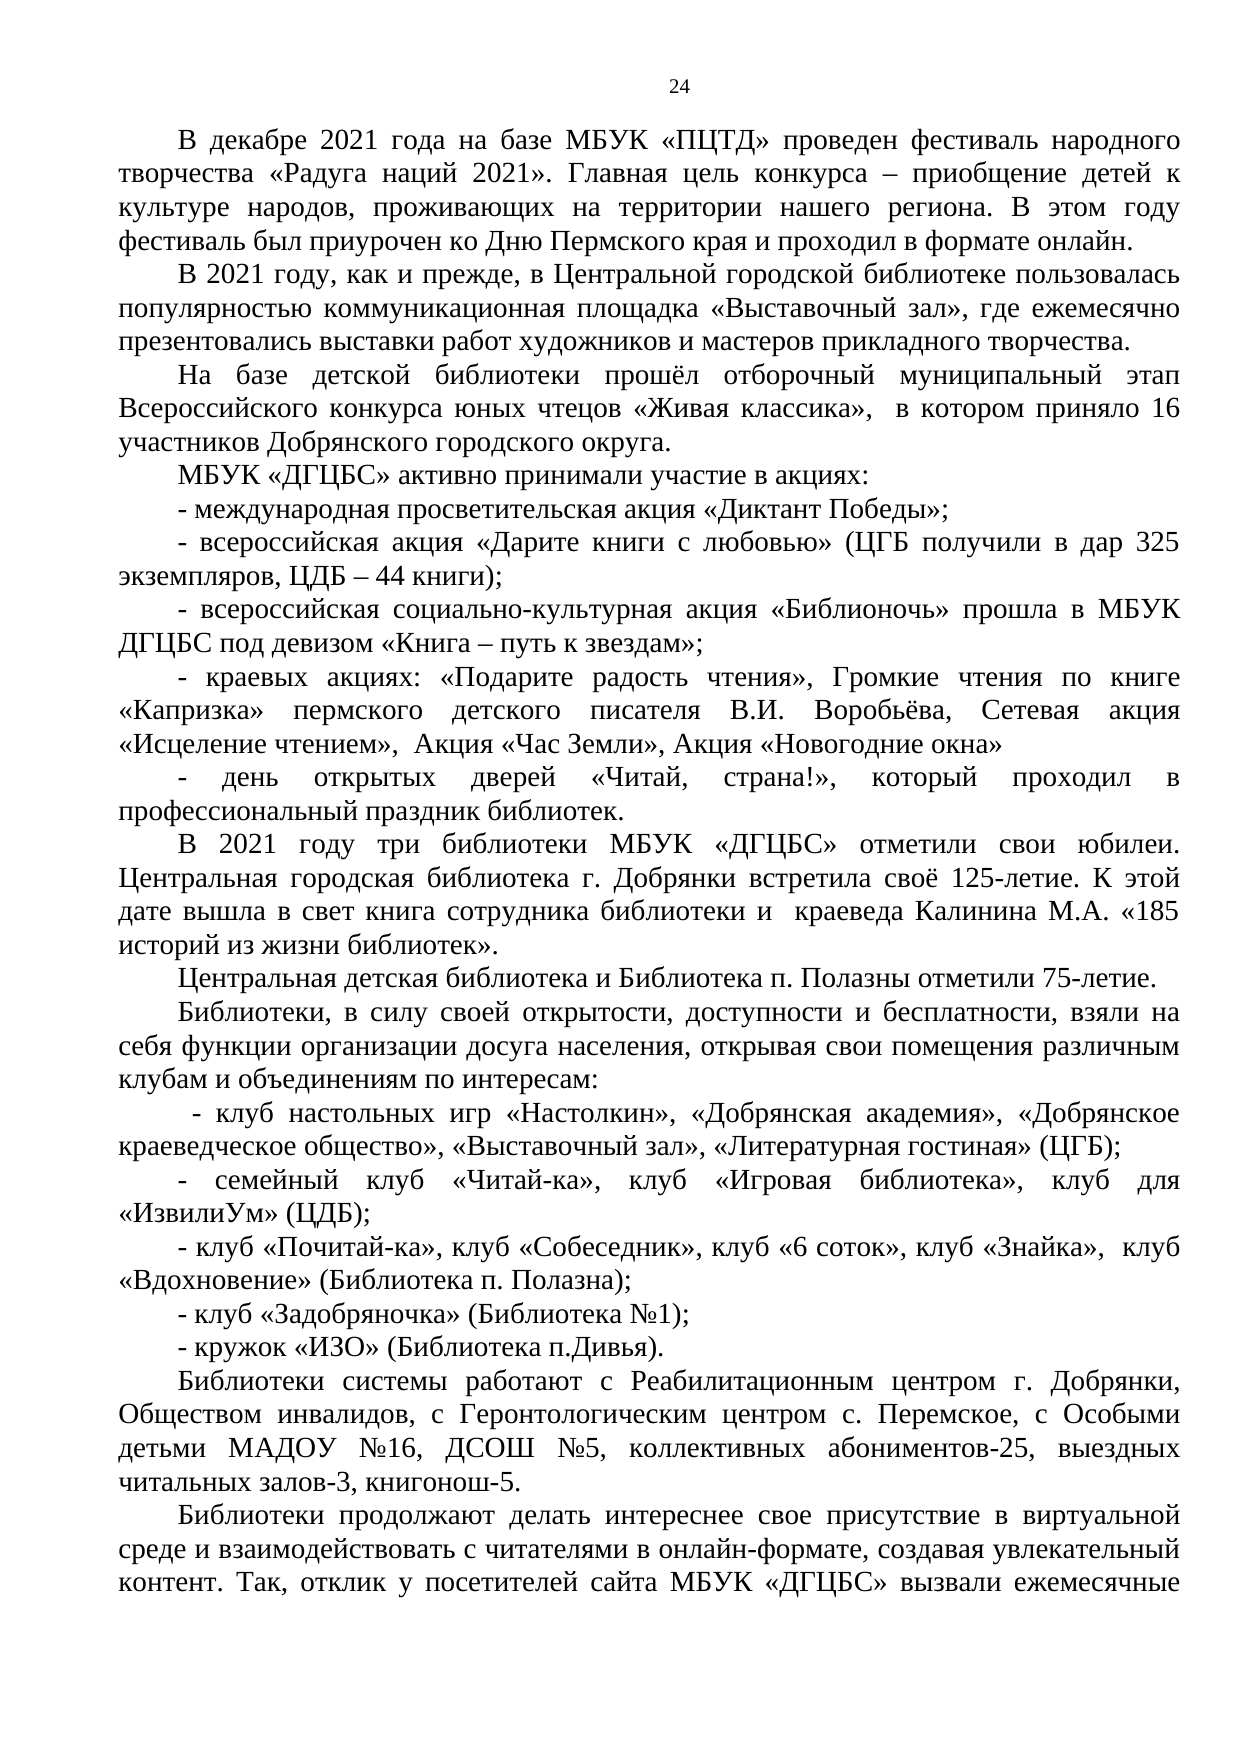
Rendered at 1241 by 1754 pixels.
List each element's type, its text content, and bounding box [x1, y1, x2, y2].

text - клуб настольных игр «Настолкин», «Добрянская академия», «Добрянское краеведческое общество», «Выставочный зал», «Литературная гостиная» (ЦГБ); [118, 1095, 1181, 1162]
text - клуб «Почитай-ка», клуб «Собеседник», клуб «6 соток», клуб «Знайка», клуб «Вдохновение» (Библиотека п. Полазна); [118, 1229, 1181, 1296]
text На базе детской библиотеки прошёл отборочный муниципальный этап Всероссийского конкурса юных чтецов «Живая классика», в котором приняло 16 участников Добрянского городского округа. [118, 357, 1181, 457]
text В 2021 году, как и прежде, в Центральной городской библиотеке пользовалась популярностью коммуникационная площадка «Выставочный зал», где ежемесячно презентовались выставки работ художников и мастеров прикладного творчества. [118, 256, 1181, 357]
text - кружок «ИЗО» (Библиотека п.Дивья). [118, 1329, 1181, 1363]
text - клуб «Задобряночка» (Библиотека №1); [118, 1296, 1181, 1329]
text МБУК «ДГЦБС» активно принимали участие в акциях: [118, 457, 1181, 491]
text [118, 1497, 1181, 1598]
text В 2021 году три библиотеки МБУК «ДГЦБС» отметили свои юбилеи. Центральная городская библиотека г. Добрянки встретила своё 125-летие. К этой дате вышла в свет книга сотрудника библиотеки и краеведа Калинина М.А. «185 историй из жизни библиотек». [118, 826, 1181, 961]
text Библиотеки, в силу своей открытости, доступности и бесплатности, взяли на себя функции организации досуга населения, открывая свои помещения различным клубам и объединениям по интересам: [118, 994, 1181, 1095]
text Библиотеки системы работают с Реабилитационным центром г. Добрянки, Обществом инвалидов, с Геронтологическим центром с. Перемское, с Особыми детьми МАДОУ №16, ДСОШ №5, коллективных абониментов-25, выездных читальных залов-3, книгонош-5. [118, 1363, 1181, 1497]
text Центральная детская библиотека и Библиотека п. Полазны отметили 75-летие. [118, 961, 1181, 994]
text - всероссийская социально-культурная акция «Библионочь» прошла в МБУК ДГЦБС под девизом «Книга – путь к звездам»; [118, 592, 1181, 659]
text - семейный клуб «Читай-ка», клуб «Игровая библиотека», клуб для «ИзвилиУм» (ЦДБ); [118, 1162, 1181, 1229]
text - краевых акциях: «Подарите радость чтения», Громкие чтения по книге «Капризка» пермского детского писателя В.И. Воробьёва, Сетевая акция «Исцеление чтением», Акция «Час Земли», Акция «Новогодние окна» [118, 659, 1181, 759]
text В декабре 2021 года на базе МБУК «ПЦТД» проведен фестиваль народного творчества «Радуга наций 2021». Главная цель конкурса – приобщение детей к культуре народов, проживающих на территории нашего региона. В этом году фестиваль был приурочен ко Дню Пермского края и проходил в формате онлайн. [118, 122, 1181, 256]
text - день открытых дверей «Читай, страна!», который проходил в профессиональный праздник библиотек. [118, 759, 1181, 826]
text - международная просветительская акция «Диктант Победы»; [118, 491, 1181, 524]
text - всероссийская акция «Дарите книги с любовью» (ЦГБ получили в дар 325 экземпляров, ЦДБ – 44 книги); [118, 524, 1181, 592]
